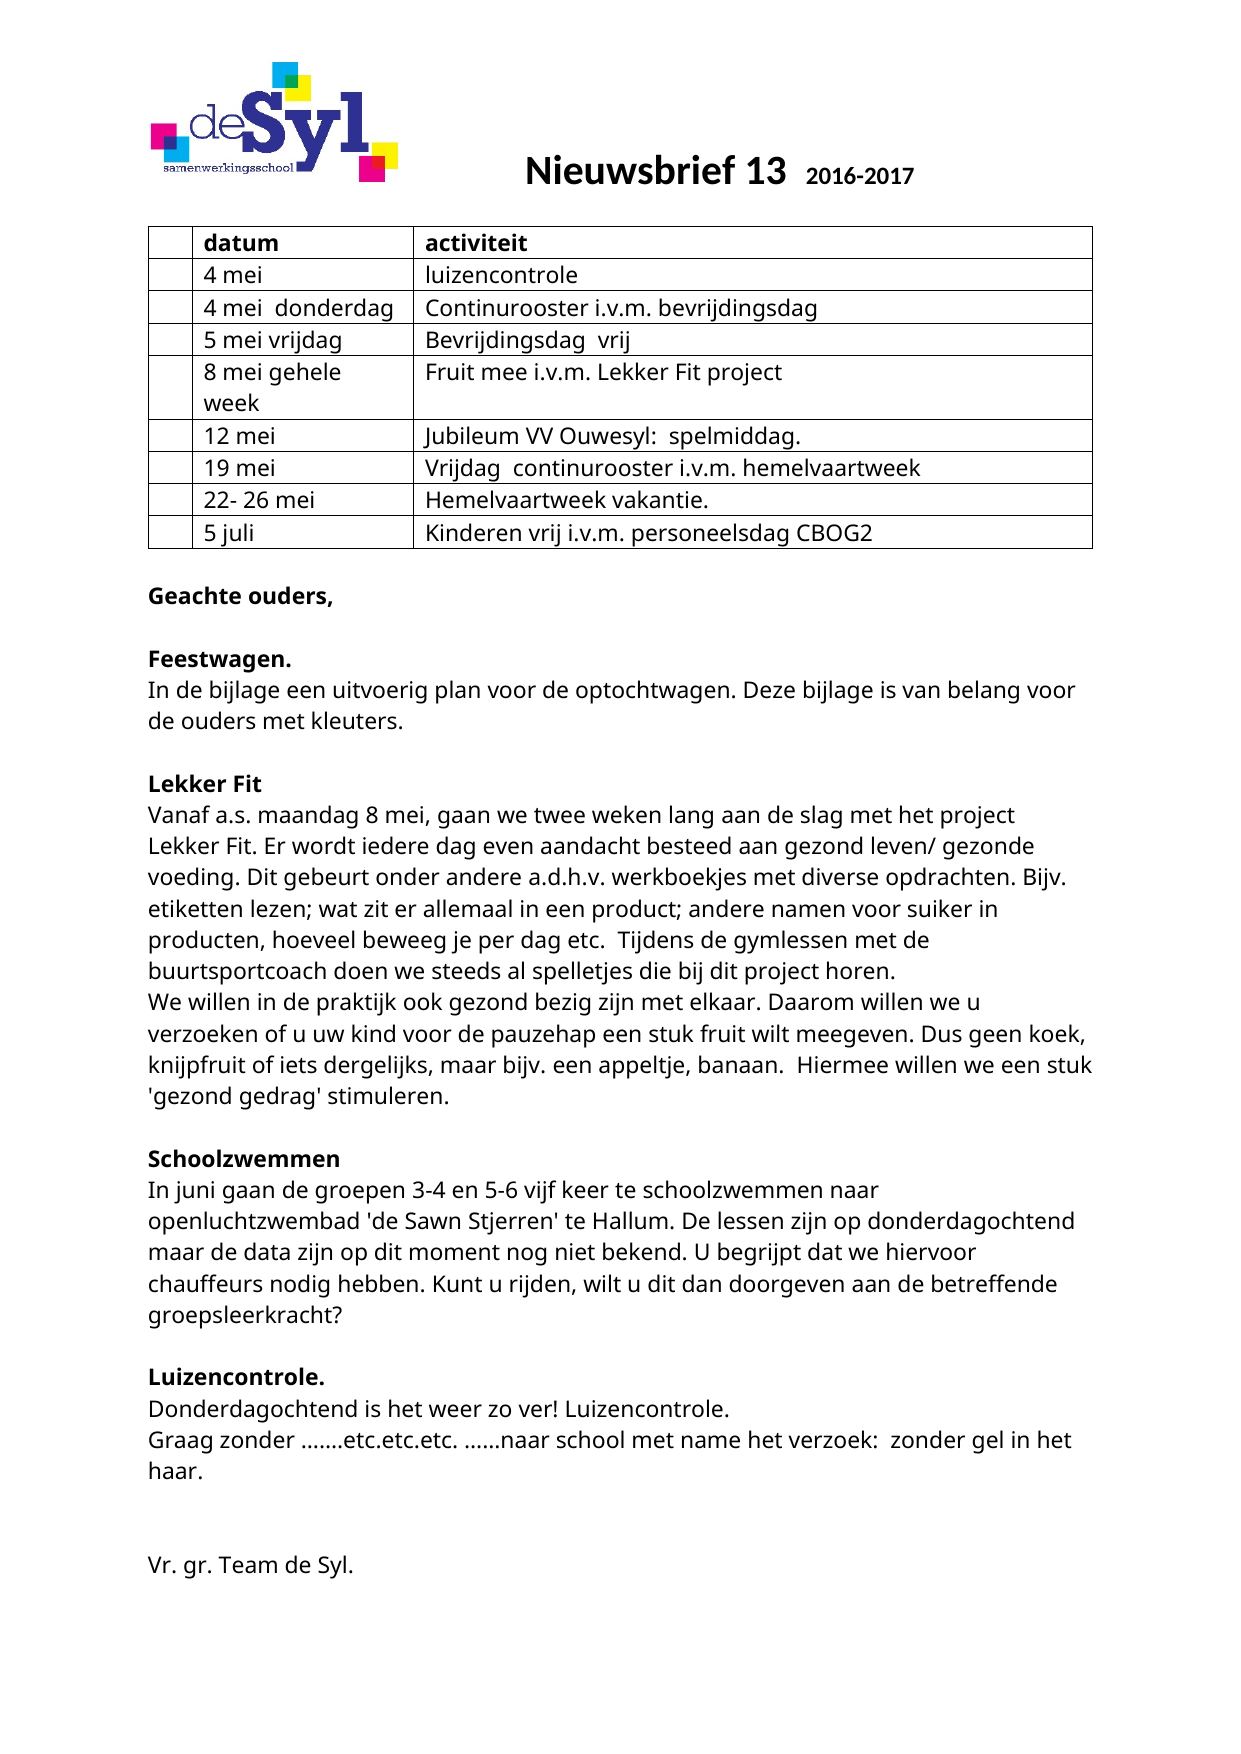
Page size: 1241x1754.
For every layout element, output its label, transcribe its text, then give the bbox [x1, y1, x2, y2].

table_cell Kinderen vrij i.v.m. personeelsdag CBOG2 [414, 516, 1092, 548]
text Luizencontrole. [148, 1361, 1093, 1392]
table_cell 19 mei [193, 452, 413, 483]
table_cell Vrijdag continurooster i.v.m. hemelvaartweek [414, 452, 1092, 483]
table_cell [149, 324, 192, 355]
table_cell Bevrijdingsdag vrij [414, 324, 1092, 355]
text Schoolzwemmen [148, 1142, 1093, 1174]
table_header activiteit [414, 227, 1092, 258]
text Donderdagochtend is het weer zo ver! Luizencontrole. [148, 1392, 1093, 1424]
table_cell Continurooster i.v.m. bevrijdingsdag [414, 291, 1092, 323]
table_cell 4 mei [193, 259, 413, 290]
table_cell [149, 259, 192, 290]
table_cell [149, 291, 192, 323]
text Feestwagen. [148, 642, 1093, 674]
table_cell 8 mei gehele week [193, 356, 413, 418]
table_header datum [193, 227, 413, 258]
picture [147, 59, 401, 185]
table_cell [149, 356, 192, 418]
text In juni gaan de groepen 3-4 en 5-6 vijf keer te schoolzwemmen naar openluchtzwembad 'de Sawn Stjerren' te Hallum. De lessen zijn op donderdagochtend maar de data zijn op dit moment nog niet bekend. U begrijpt dat we hiervoor chauffeurs nodig hebben. Kunt u rijden, wilt u dit dan doorgeven aan de betreffende groepsleerkracht? [148, 1174, 1093, 1330]
table_cell 12 mei [193, 420, 413, 451]
table_cell [149, 484, 192, 515]
table_cell Hemelvaartweek vakantie. [414, 484, 1092, 515]
text We willen in de praktijk ook gezond bezig zijn met elkaar. Daarom willen we u verzoeken of u uw kind voor de pauzehap een stuk fruit wilt meegeven. Dus geen koek, knijpfruit of iets dergelijks, maar bijv. een appeltje, banaan. Hiermee willen we een stuk 'gezond gedrag' stimuleren. [148, 986, 1093, 1111]
text In de bijlage een uitvoerig plan voor de optochtwagen. Deze bijlage is van belang voor de ouders met kleuters. [148, 674, 1093, 736]
text Geachte ouders, [148, 580, 1093, 611]
table_cell [149, 452, 192, 483]
table_cell [149, 420, 192, 451]
text Lekker Fit [148, 767, 1093, 799]
text Vanaf a.s. maandag 8 mei, gaan we twee weken lang aan de slag met het project Lekker Fit. Er wordt iedere dag even aandacht besteed aan gezond leven/ gezonde voeding. Dit gebeurt onder andere a.d.h.v. werkboekjes met diverse opdrachten. Bijv. etiketten lezen; wat zit er allemaal in een product; andere namen voor suiker in producten, hoeveel beweeg je per dag etc. Tijdens de gymlessen met de buurtsportcoach doen we steeds al spelletjes die bij dit project horen. [148, 799, 1093, 986]
text Graag zonder …….etc.etc.etc. ……naar school met name het verzoek: zonder gel in het haar. [148, 1424, 1093, 1486]
text Vr. gr. Team de Syl. [148, 1549, 1093, 1580]
table_cell 5 juli [193, 516, 413, 548]
table_cell Fruit mee i.v.m. Lekker Fit project [414, 356, 1092, 418]
table_cell 5 mei vrijdag [193, 324, 413, 355]
table_header [149, 227, 192, 258]
table_cell [149, 516, 192, 548]
text Nieuwsbrief 13 2016-2017 [148, 59, 1093, 194]
table_cell 22- 26 mei [193, 484, 413, 515]
table_cell Jubileum VV Ouwesyl: spelmiddag. [414, 420, 1092, 451]
table_cell luizencontrole [414, 259, 1092, 290]
table_cell 4 mei donderdag [193, 291, 413, 323]
